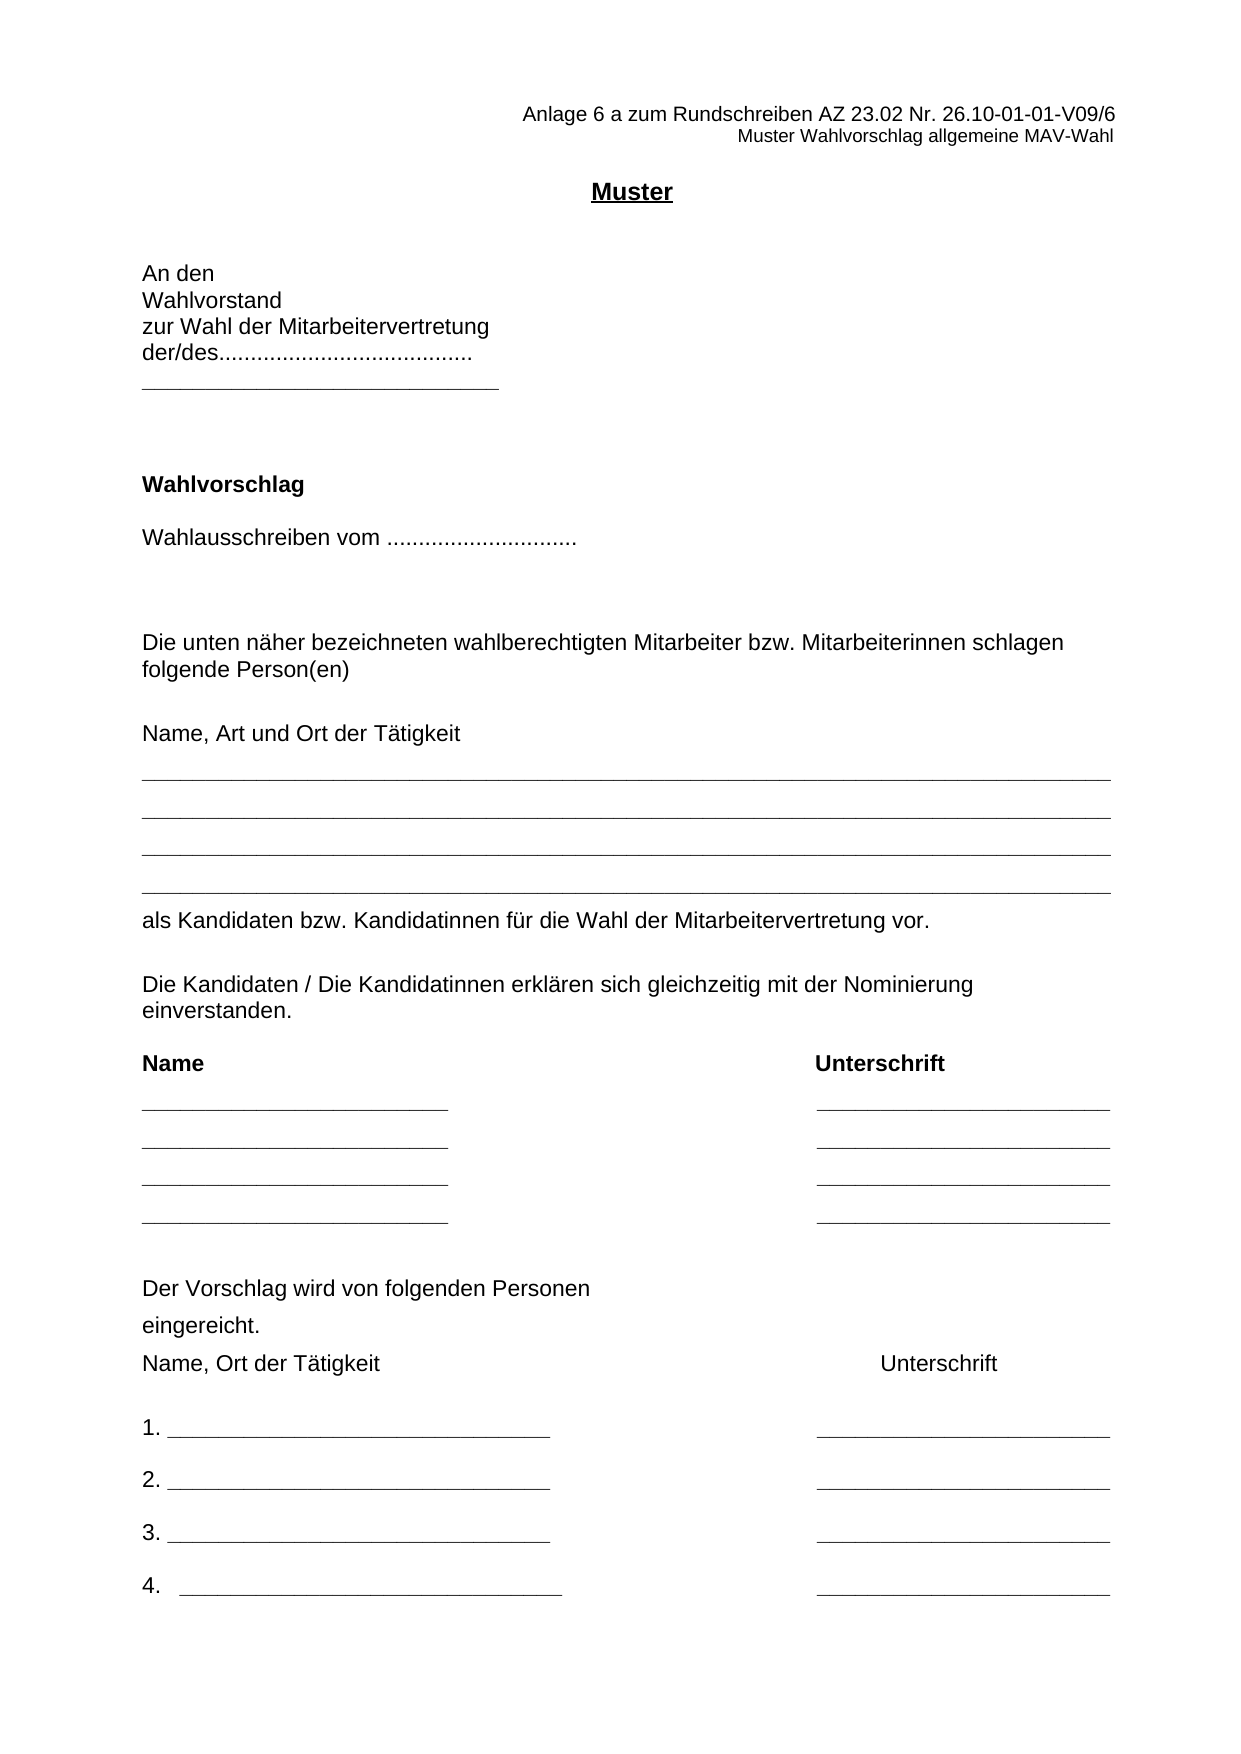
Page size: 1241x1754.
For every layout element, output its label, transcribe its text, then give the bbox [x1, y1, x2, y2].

text 2. ______________________________ _______________________ [142, 1466, 1122, 1493]
text Wahlvorstand [142, 287, 1122, 313]
text Die Kandidaten / Die Kandidatinnen erklären sich gleichzeitig mit der Nominierung einverstanden. [142, 971, 1122, 1023]
text 3. ______________________________ _______________________ [142, 1519, 1122, 1546]
text 4. ______________________________ _______________________ [142, 1572, 1122, 1598]
text ________________________ _______________________ [142, 1114, 1122, 1151]
text ________________________________________________________________________________________________________________________________________________________________________________________________________________________________________________________________________________________________________________ [142, 746, 1122, 896]
text ____________________________ [142, 366, 1122, 392]
text Name, Ort der Tätigkeit Unterschrift [142, 1339, 1122, 1376]
text Wahlausschreiben vom .............................. [142, 524, 1122, 550]
text ________________________ _______________________ [142, 1076, 1122, 1114]
text Die unten näher bezeichneten wahlberechtigten Mitarbeiter bzw. Mitarbeiterinnen schlagen folgende Person(en) [142, 629, 1122, 682]
text Muster [142, 176, 1122, 205]
text Name Unterschrift [142, 1050, 1122, 1076]
text Der Vorschlag wird von folgenden Personen [142, 1264, 1122, 1301]
text Name, Art und Ort der Tätigkeit [142, 708, 1122, 746]
text An den [142, 260, 1122, 287]
text eingereicht. [142, 1301, 1122, 1339]
text ________________________ _______________________ [142, 1151, 1122, 1189]
text ________________________ _______________________ [142, 1189, 1122, 1226]
text 1. ______________________________ _______________________ [142, 1414, 1122, 1440]
text Wahlvorschlag [142, 471, 1122, 497]
text der/des........................................ [142, 339, 1122, 366]
text als Kandidaten bzw. Kandidatinnen für die Wahl der Mitarbeitervertretung vor. [142, 896, 1122, 933]
text zur Wahl der Mitarbeitervertretung [142, 313, 1122, 339]
